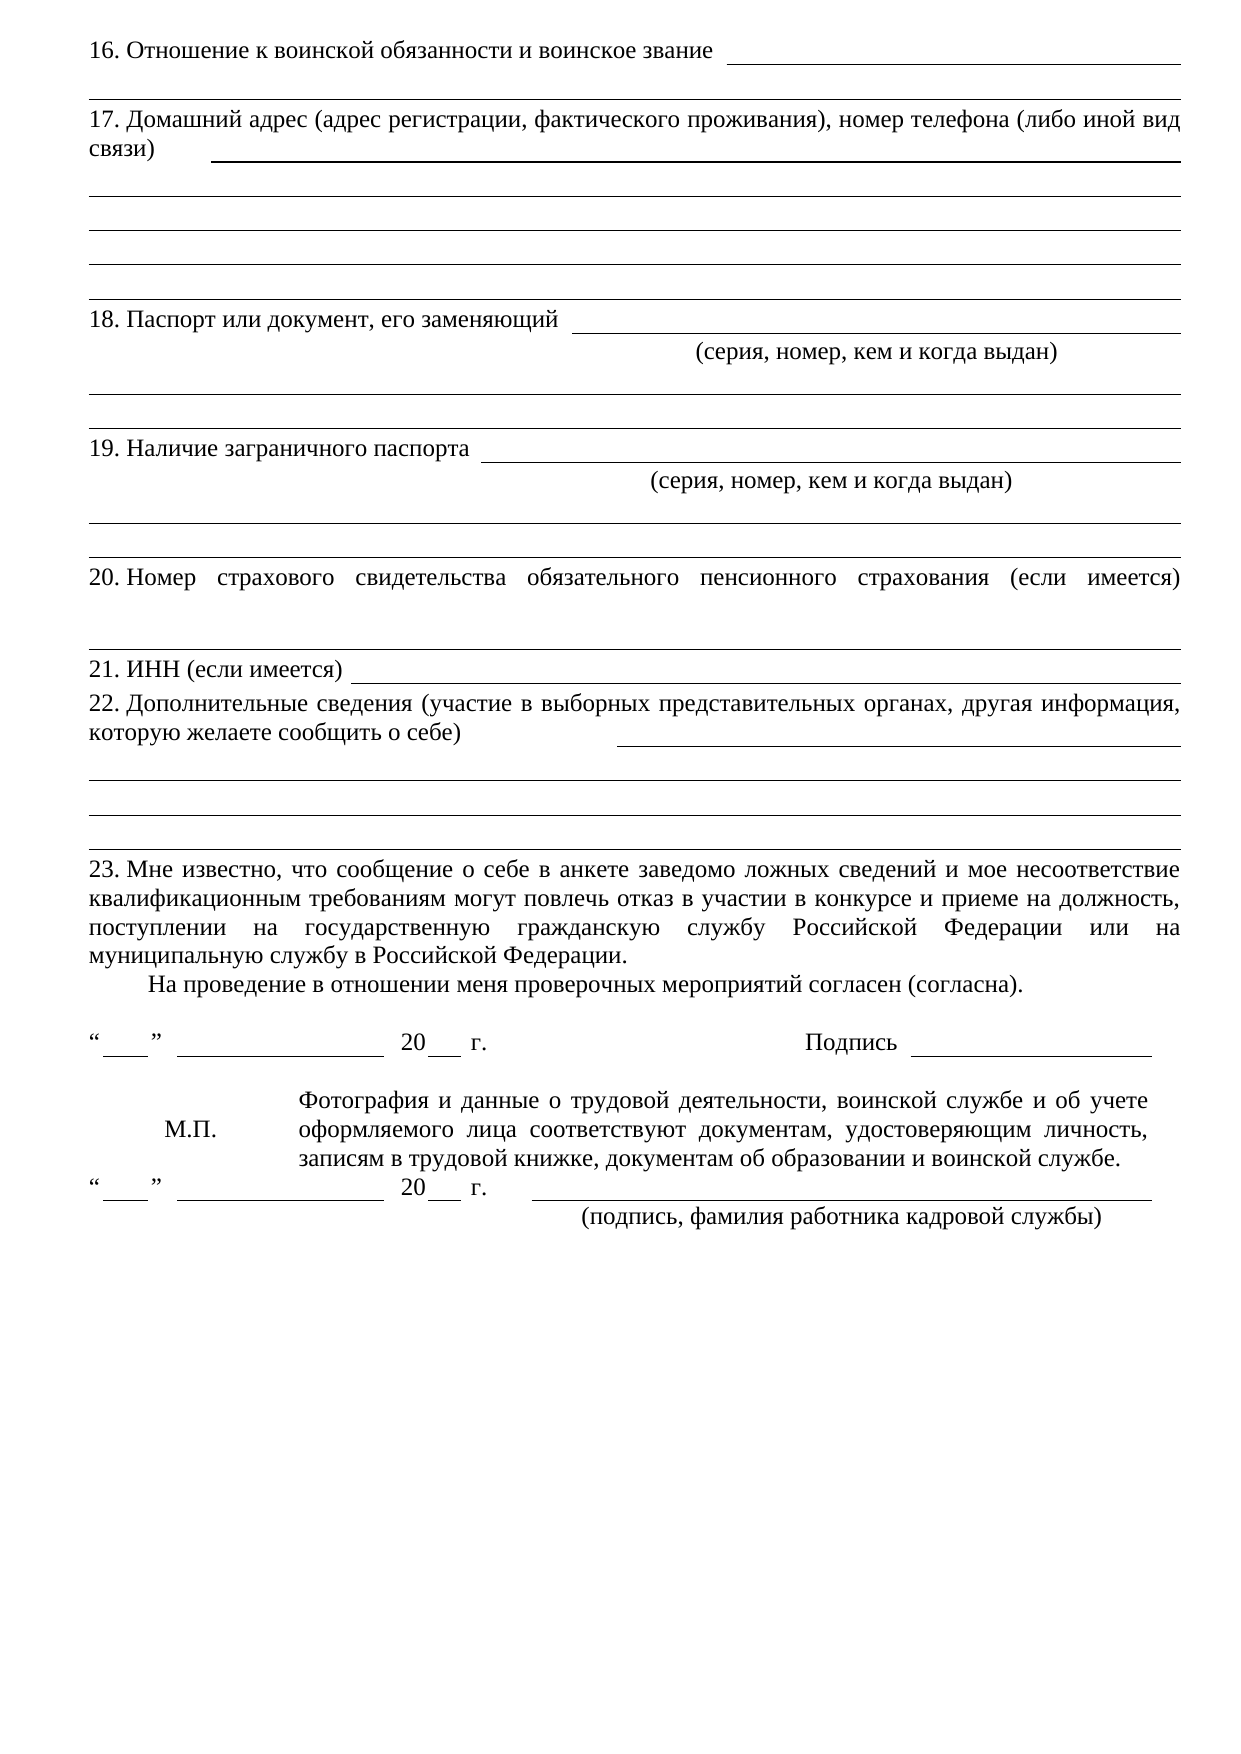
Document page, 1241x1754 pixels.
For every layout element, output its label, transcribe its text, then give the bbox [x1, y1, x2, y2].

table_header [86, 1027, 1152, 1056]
text 17. Домашний адрес (адрес регистрации, фактического проживания), номер телефона (либо иной вид связи) [89, 104, 1181, 161]
text 23. Мне известно, что сообщение о себе в анкете заведомо ложных сведений и мое несоответствие квалификационным требованиям могут повлечь отказ в участии в конкурсе и приеме на должность, поступлении на государственную гражданскую службу Российской Федерации или на муниципальную службу в Российской Федерации. [89, 854, 1181, 969]
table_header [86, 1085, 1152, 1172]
text 19. Наличие заграничного паспорта [89, 433, 1181, 462]
text (серия, номер, кем и когда выдан) [572, 334, 1181, 365]
text 22. Дополнительные сведения (участие в выборных представительных органах, другая информация, которую желаете сообщить о себе) [89, 688, 1181, 746]
text 16. Отношение к воинской обязанности и воинское звание [89, 35, 1181, 64]
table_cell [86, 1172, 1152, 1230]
text 21. ИНН (если имеется) [89, 654, 1181, 683]
text 20. Номер страхового свидетельства обязательного пенсионного страхования (если имеется) [89, 562, 1181, 620]
text 18. Паспорт или документ, его заменяющий [89, 304, 1181, 333]
text (серия, номер, кем и когда выдан) [481, 463, 1181, 494]
text На проведение в отношении меня проверочных мероприятий согласен (согласна). [89, 969, 1181, 998]
